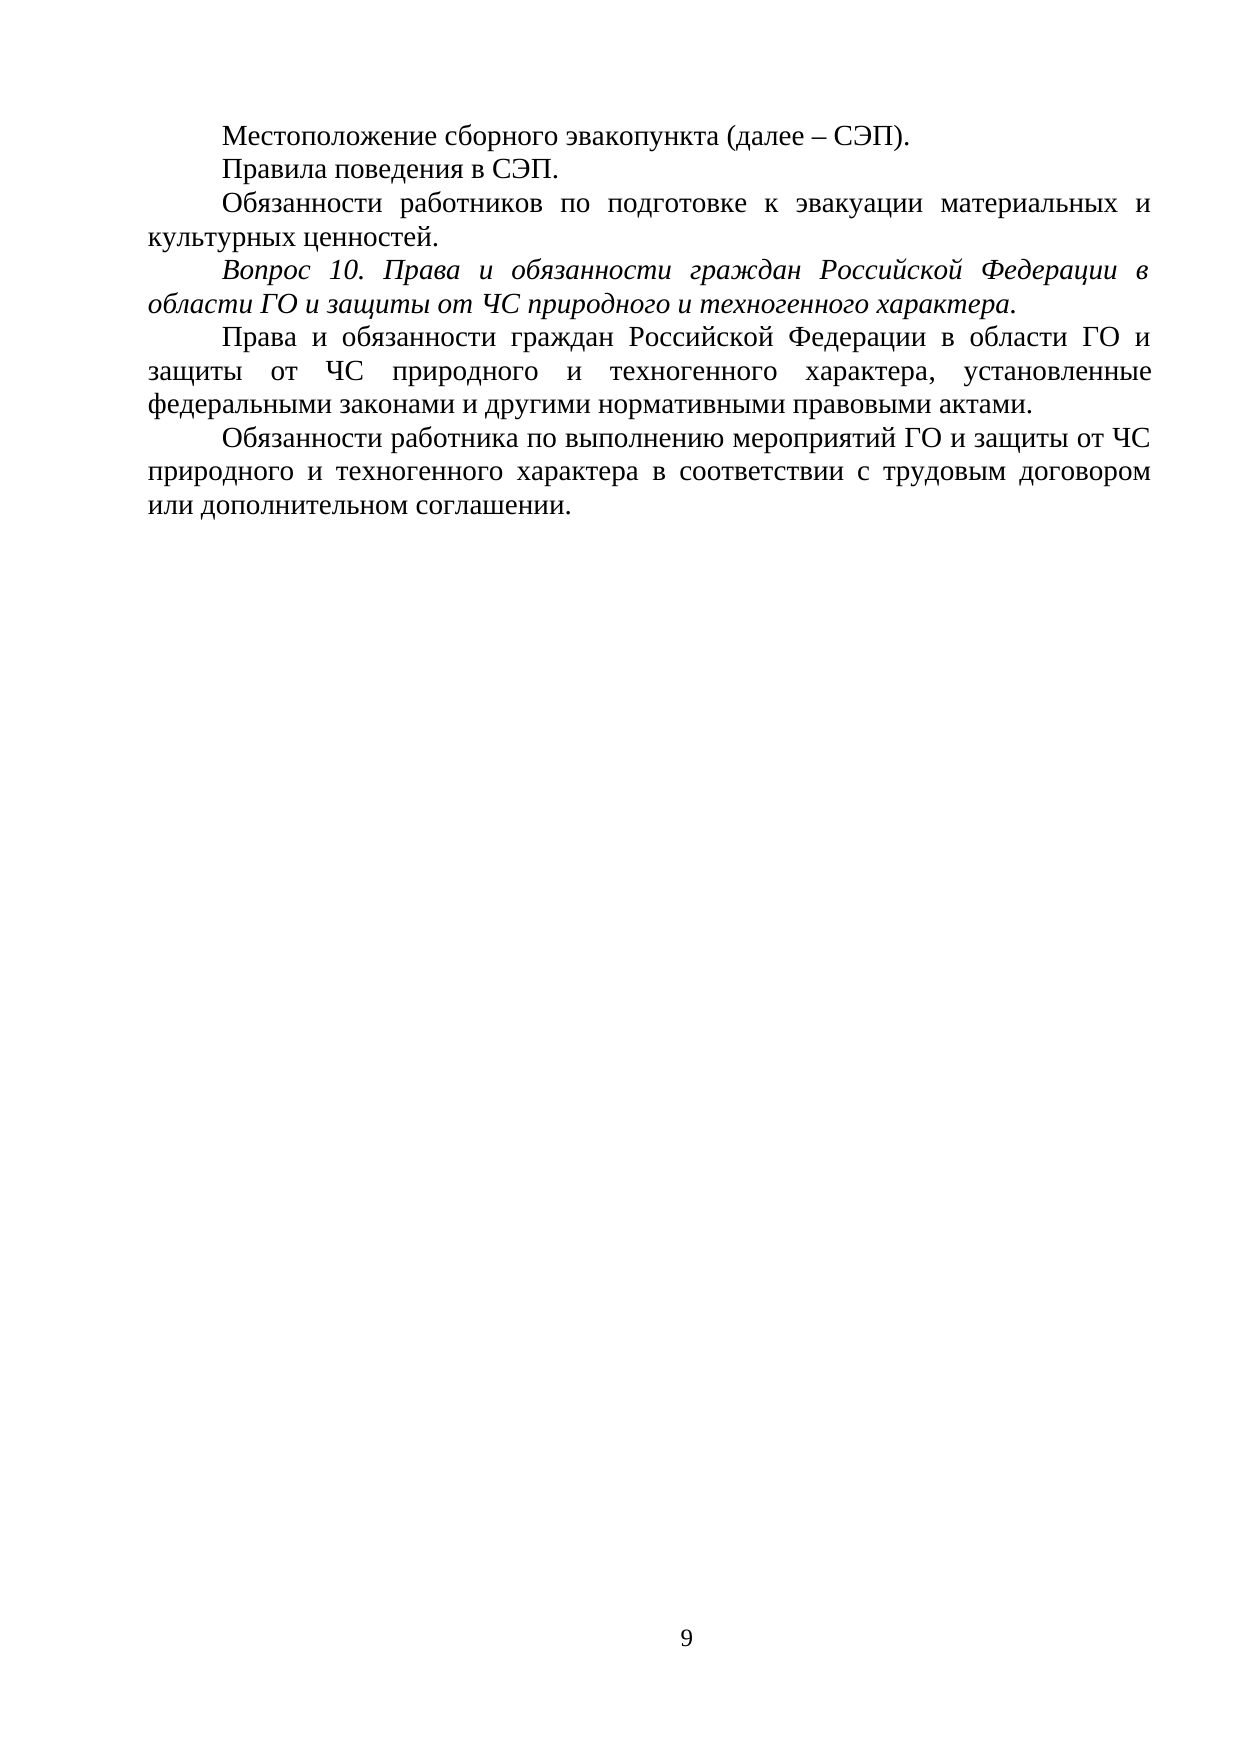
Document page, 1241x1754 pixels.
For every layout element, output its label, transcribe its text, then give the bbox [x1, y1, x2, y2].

text Вопрос 10. Права и обязанности граждан Российской Федерации в области ГО и защиты от ЧС природного и техногенного характера. [148, 252, 1152, 319]
text Права и обязанности граждан Российской Федерации в области ГО и защиты от ЧС природного и техногенного характера, установленные федеральными законами и другими нормативными правовыми актами. [148, 319, 1152, 420]
text Правила поведения в СЭП. [148, 152, 1152, 185]
text Обязанности работников по подготовке к эвакуации материальных и культурных ценностей. [148, 185, 1152, 252]
text Обязанности работника по выполнению мероприятий ГО и защиты от ЧС природного и техногенного характера в соответствии с трудовым договором или дополнительном соглашении. [148, 420, 1152, 521]
text Местоположение сборного эвакопункта (далее – СЭП). [148, 118, 1152, 152]
